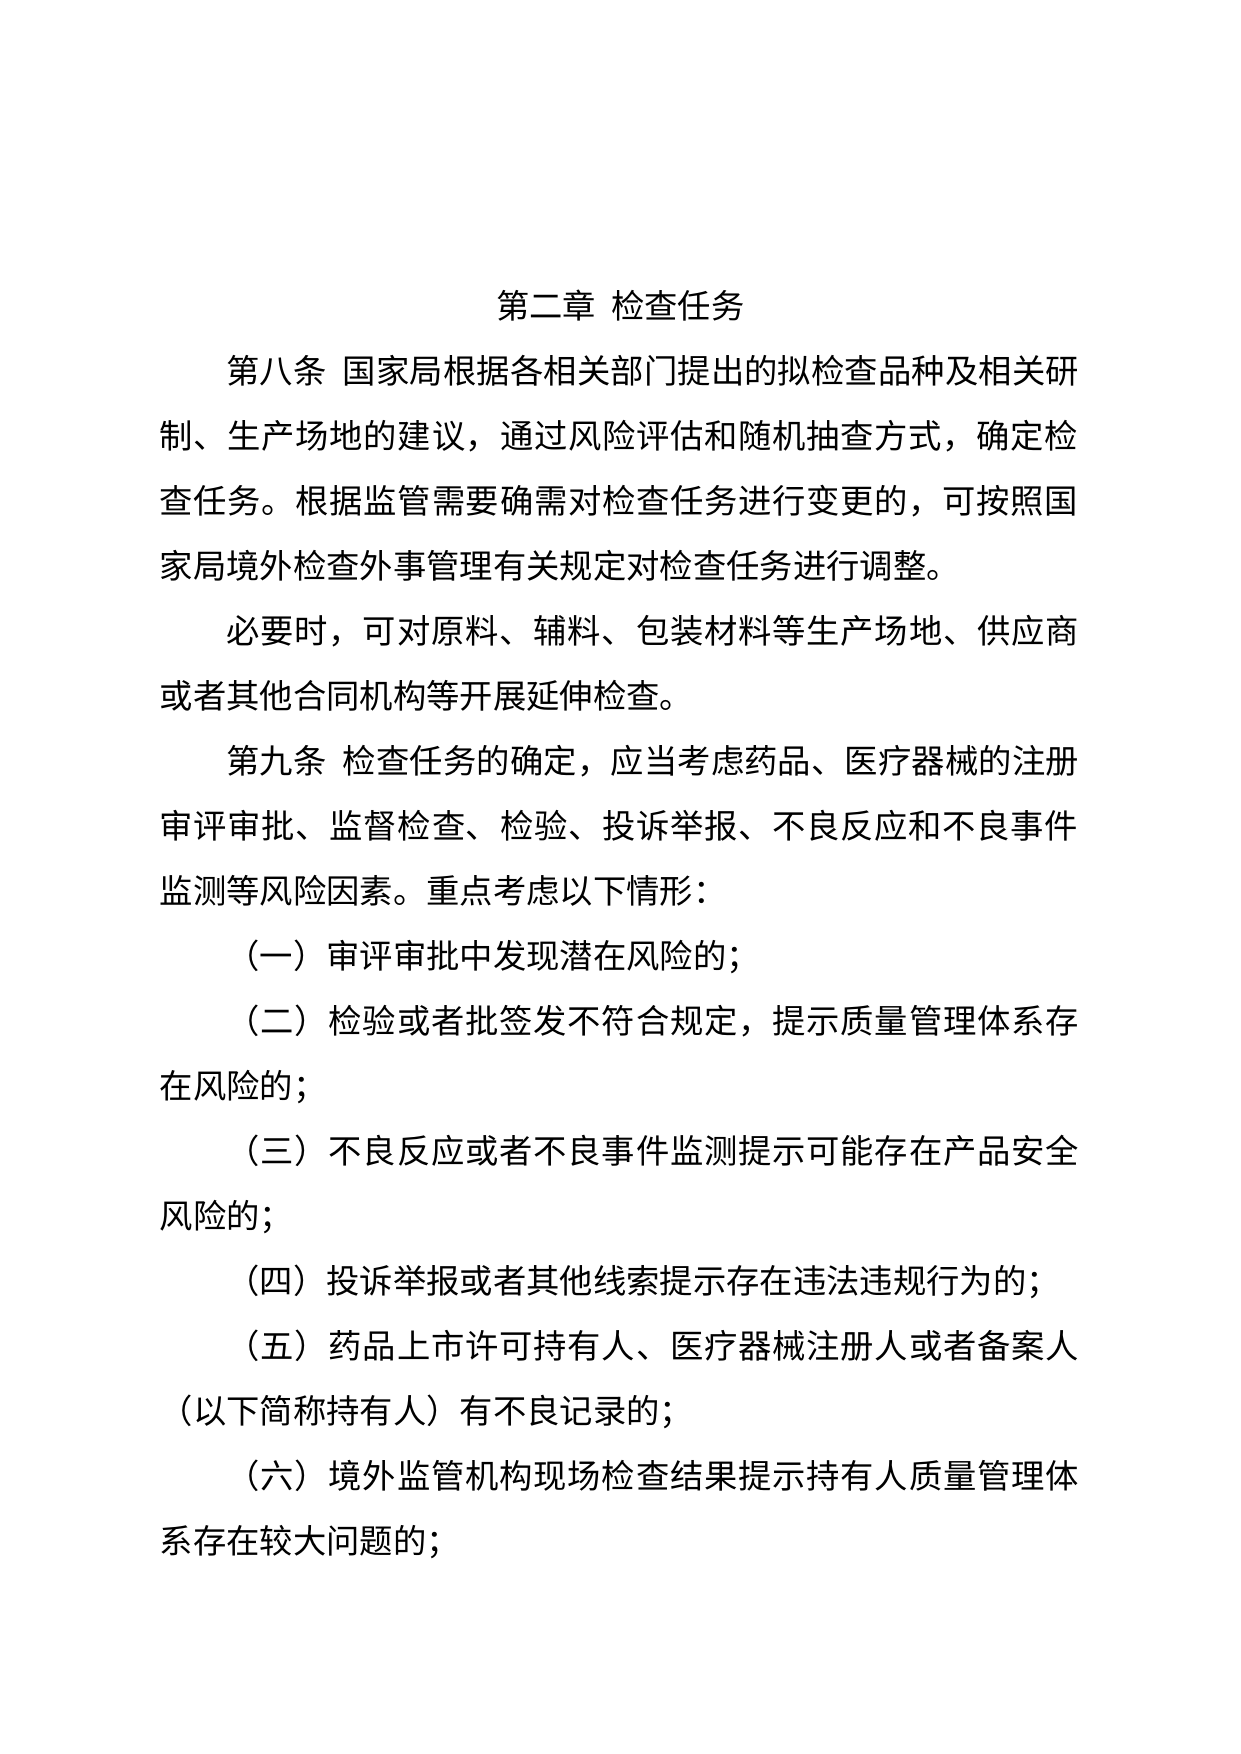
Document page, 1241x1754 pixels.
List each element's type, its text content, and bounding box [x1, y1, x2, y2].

text 第八条 国家局根据各相关部门提出的拟检查品种及相关研制、生产场地的建议，通过风险评估和随机抽查方式，确定检查任务。根据监管需要确需对检查任务进行变更的，可按照国家局境外检查外事管理有关规定对检查任务进行调整。 [159, 336, 1081, 596]
text （一）审评审批中发现潜在风险的； [159, 921, 1081, 986]
text 第九条 检查任务的确定，应当考虑药品、医疗器械的注册审评审批、监督检查、检验、投诉举报、不良反应和不良事件监测等风险因素。重点考虑以下情形： [159, 726, 1081, 921]
text （五）药品上市许可持有人、医疗器械注册人或者备案人（以下简称持有人）有不良记录的； [159, 1311, 1081, 1441]
text 第二章 检查任务 [159, 271, 1081, 336]
text （三）不良反应或者不良事件监测提示可能存在产品安全风险的； [159, 1116, 1081, 1246]
text （四）投诉举报或者其他线索提示存在违法违规行为的； [159, 1246, 1081, 1311]
text 必要时，可对原料、辅料、包装材料等生产场地、供应商或者其他合同机构等开展延伸检查。 [159, 596, 1081, 726]
text （六）境外监管机构现场检查结果提示持有人质量管理体系存在较大问题的； [159, 1441, 1081, 1571]
text （二）检验或者批签发不符合规定，提示质量管理体系存在风险的； [159, 986, 1081, 1116]
